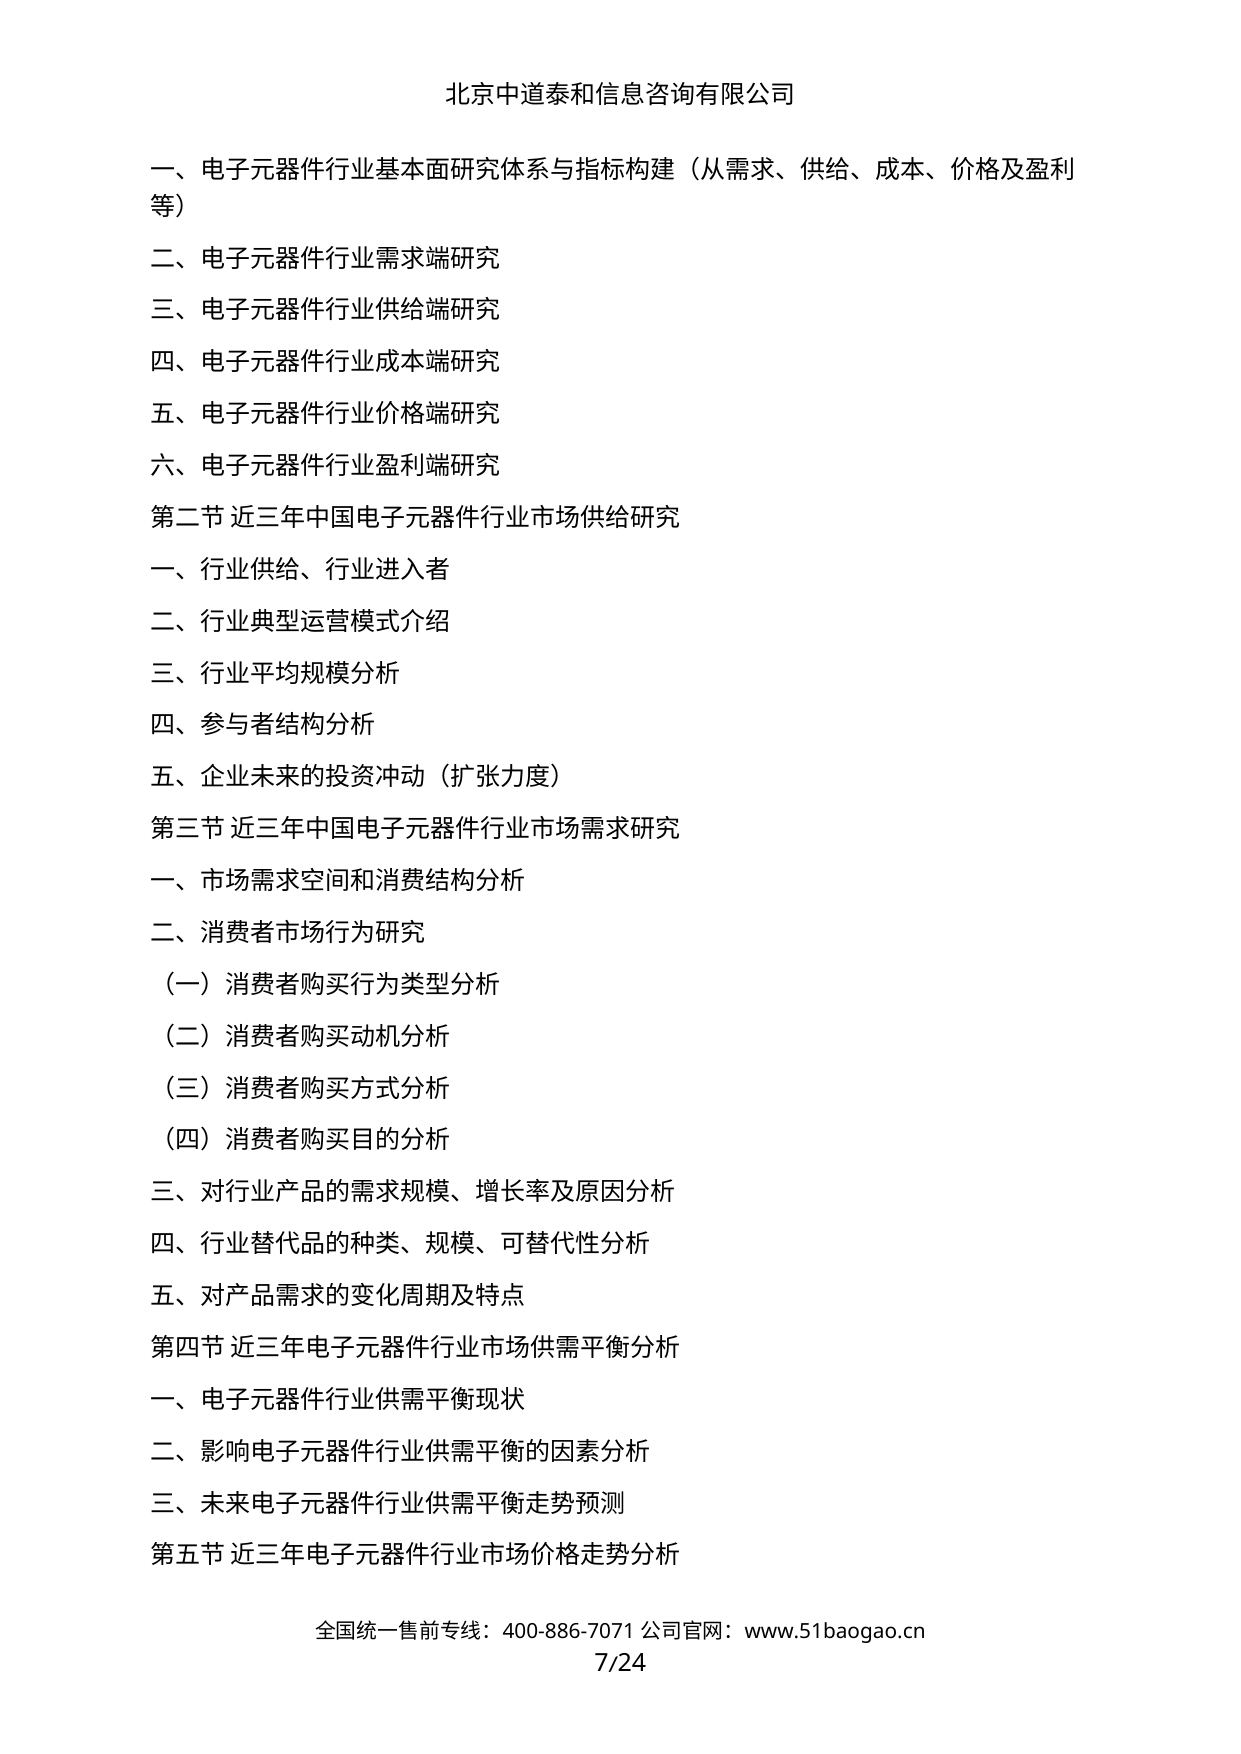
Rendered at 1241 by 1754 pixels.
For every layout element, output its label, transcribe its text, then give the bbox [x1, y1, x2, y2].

text （三）消费者购买方式分析 [150, 1068, 1090, 1104]
text 第五节 近三年电子元器件行业市场价格走势分析 [150, 1535, 1090, 1571]
text （四）消费者购买目的分析 [150, 1120, 1090, 1156]
text 第三节 近三年中国电子元器件行业市场需求研究 [150, 809, 1090, 845]
text 四、电子元器件行业成本端研究 [150, 342, 1090, 378]
text 六、电子元器件行业盈利端研究 [150, 446, 1090, 482]
text 三、行业平均规模分析 [150, 653, 1090, 689]
text 四、行业替代品的种类、规模、可替代性分析 [150, 1224, 1090, 1260]
text 二、影响电子元器件行业供需平衡的因素分析 [150, 1431, 1090, 1467]
text 第四节 近三年电子元器件行业市场供需平衡分析 [150, 1327, 1090, 1364]
text （二）消费者购买动机分析 [150, 1016, 1090, 1052]
text 一、电子元器件行业基本面研究体系与指标构建（从需求、供给、成本、价格及盈利等） [150, 150, 1090, 222]
text 三、未来电子元器件行业供需平衡走势预测 [150, 1483, 1090, 1519]
text 四、参与者结构分析 [150, 705, 1090, 741]
text 三、电子元器件行业供给端研究 [150, 290, 1090, 326]
text （一）消费者购买行为类型分析 [150, 964, 1090, 1001]
text 五、对产品需求的变化周期及特点 [150, 1276, 1090, 1312]
text 二、消费者市场行为研究 [150, 912, 1090, 949]
text 五、电子元器件行业价格端研究 [150, 394, 1090, 430]
text 五、企业未来的投资冲动（扩张力度） [150, 757, 1090, 793]
text 三、对行业产品的需求规模、增长率及原因分析 [150, 1172, 1090, 1208]
text 二、电子元器件行业需求端研究 [150, 238, 1090, 274]
text 二、行业典型运营模式介绍 [150, 601, 1090, 637]
text 第二节 近三年中国电子元器件行业市场供给研究 [150, 497, 1090, 534]
text 一、行业供给、行业进入者 [150, 549, 1090, 586]
text 一、市场需求空间和消费结构分析 [150, 861, 1090, 897]
text 一、电子元器件行业供需平衡现状 [150, 1379, 1090, 1416]
